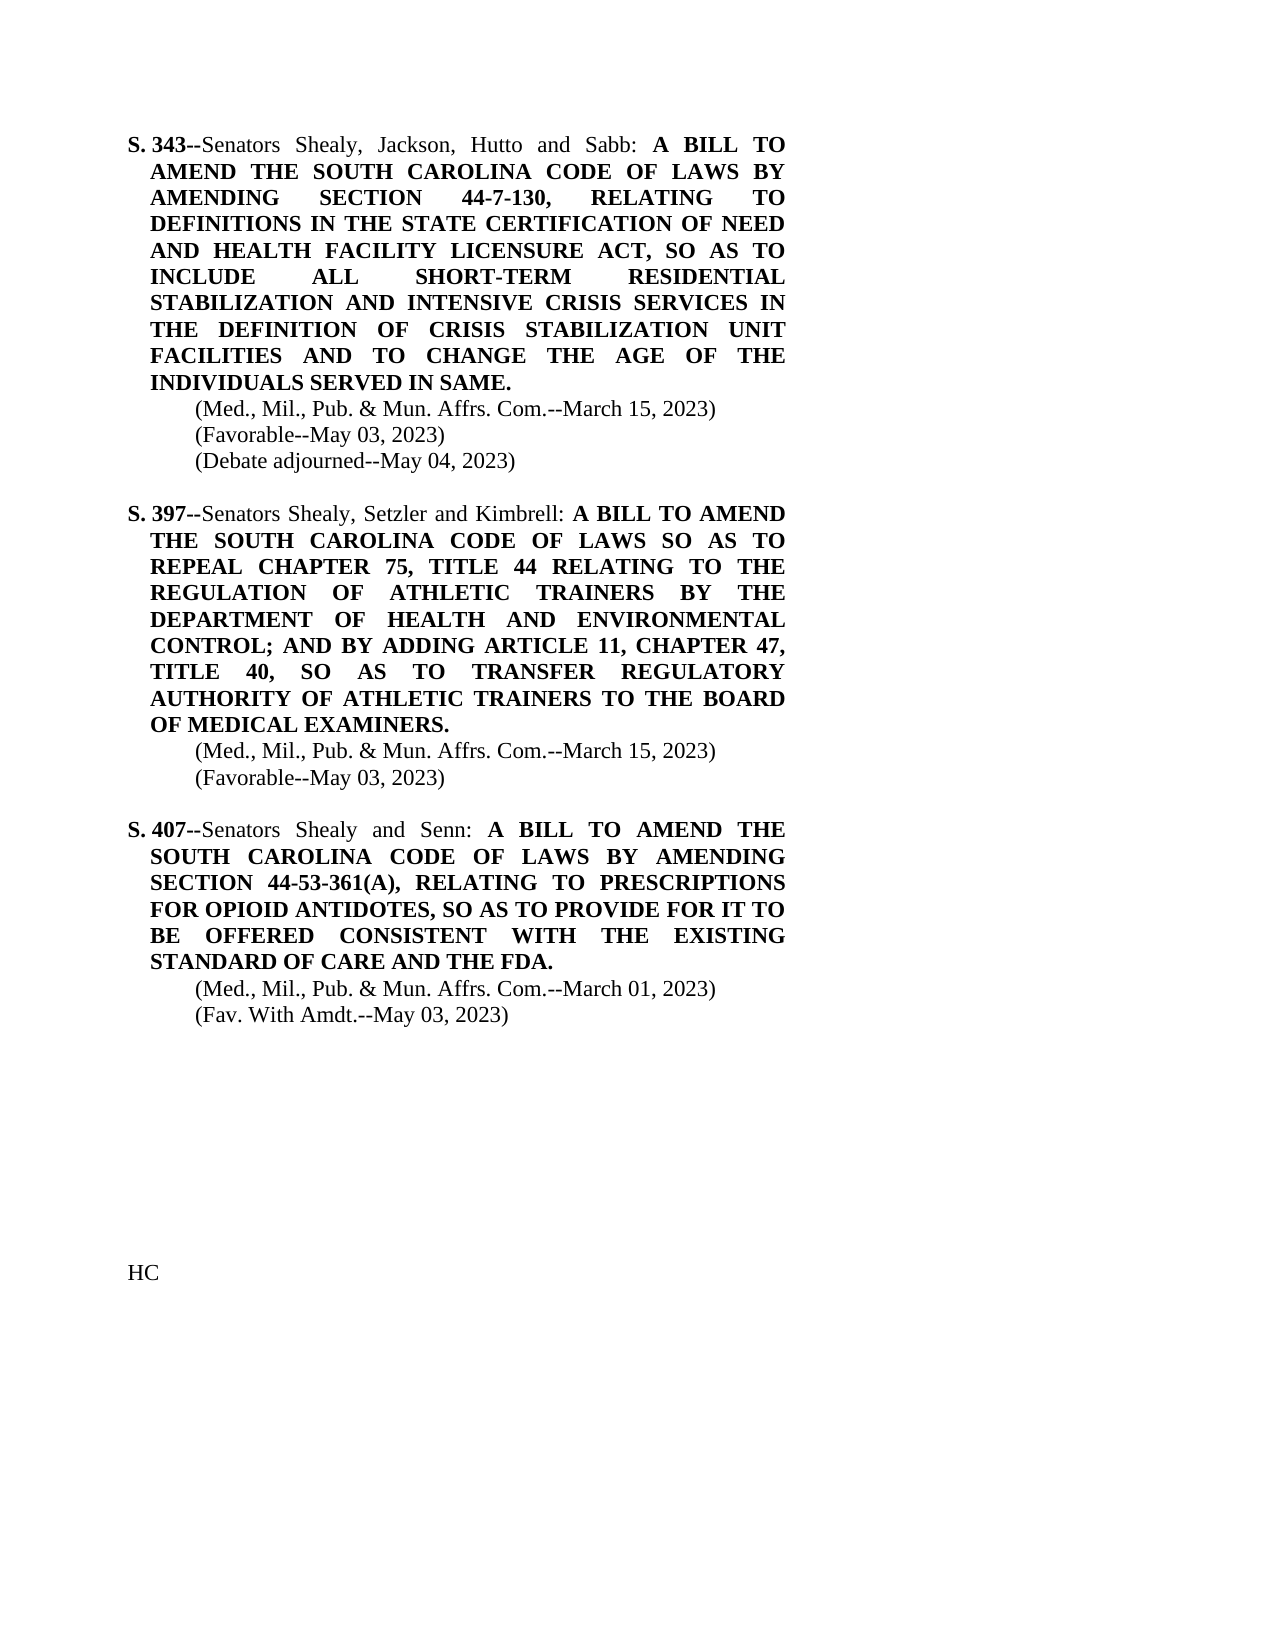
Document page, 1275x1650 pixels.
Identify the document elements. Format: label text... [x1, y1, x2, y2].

text (Med., Mil., Pub. & Mun. Affrs. Com.--March 01, 2023) [195, 975, 786, 1001]
text S. 397--Senators Shealy, Setzler and Kimbrell: A BILL TO AMEND THE SOUTH CAROLINA CODE OF LAWS SO AS TO REPEAL CHAPTER 75, TITLE 44 RELATING TO THE REGULATION OF ATHLETIC TRAINERS BY THE DEPARTMENT OF HEALTH AND ENVIRONMENTAL CONTROL; AND BY ADDING ARTICLE 11, CHAPTER 47, TITLE 40, SO AS TO TRANSFER REGULATORY AUTHORITY OF ATHLETIC TRAINERS TO THE BOARD OF MEDICAL EXAMINERS. [127, 500, 786, 737]
text S. 343--Senators Shealy, Jackson, Hutto and Sabb: A BILL TO AMEND THE SOUTH CAROLINA CODE OF LAWS BY AMENDING SECTION 44-7-130, RELATING TO DEFINITIONS IN THE STATE CERTIFICATION OF NEED AND HEALTH FACILITY LICENSURE ACT, SO AS TO INCLUDE ALL SHORT-TERM RESIDENTIAL STABILIZATION AND INTENSIVE CRISIS SERVICES IN THE DEFINITION OF CRISIS STABILIZATION UNIT FACILITIES AND TO CHANGE THE AGE OF THE INDIVIDUALS SERVED IN SAME. [127, 131, 786, 395]
text (Fav. With Amdt.--May 03, 2023) [195, 1001, 786, 1027]
text (Debate adjourned--May 04, 2023) [195, 448, 786, 474]
text S. 407--Senators Shealy and Senn: A BILL TO AMEND THE SOUTH CAROLINA CODE OF LAWS BY AMENDING SECTION 44-53-361(A), RELATING TO PRESCRIPTIONS FOR OPIOID ANTIDOTES, SO AS TO PROVIDE FOR IT TO BE OFFERED CONSISTENT WITH THE EXISTING STANDARD OF CARE AND THE FDA. [127, 817, 786, 975]
text (Favorable--May 03, 2023) [195, 764, 786, 790]
text (Med., Mil., Pub. & Mun. Affrs. Com.--March 15, 2023) [195, 395, 786, 421]
text (Favorable--May 03, 2023) [195, 421, 786, 448]
text (Med., Mil., Pub. & Mun. Affrs. Com.--March 15, 2023) [195, 737, 786, 764]
